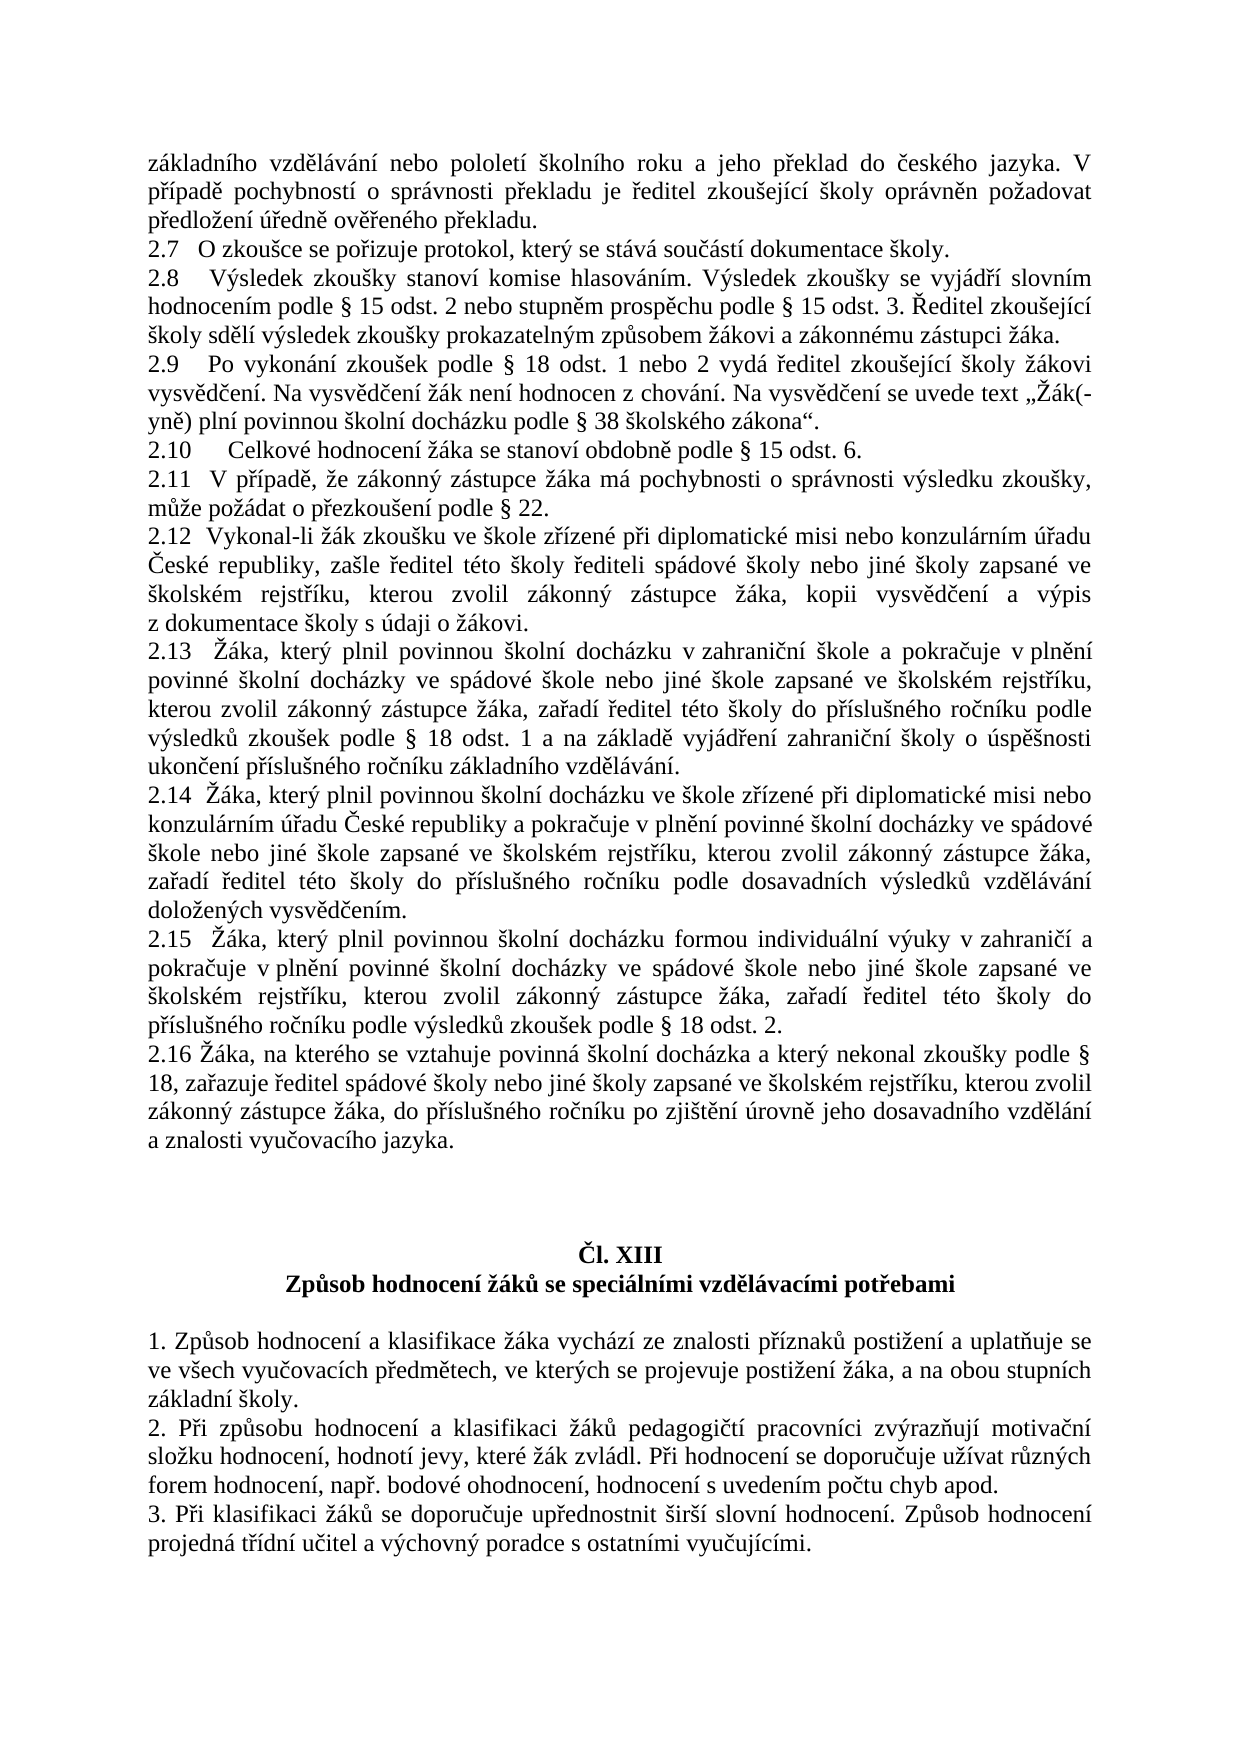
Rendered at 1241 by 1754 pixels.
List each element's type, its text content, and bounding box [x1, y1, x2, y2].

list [148, 148, 1093, 234]
list 2.11 V případě, že zákonný zástupce žáka má pochybnosti o správnosti výsledku zkoušky, může požádat o přezkoušení podle § 22. [148, 464, 1093, 521]
list 2.9 Po vykonání zkoušek podle § 18 odst. 1 nebo 2 vydá ředitel zkoušející školy žákovi vysvědčení. Na vysvědčení žák není hodnocen z chování. Na vysvědčení se uvede text „Žák(-yně) plní povinnou školní docházku podle § 38 školského zákona“. [148, 349, 1093, 435]
list Celkové hodnocení žáka se stanoví obdobně podle § 15 odst. 6. [148, 435, 1093, 464]
list 1. Způsob hodnocení a klasifikace žáka vychází ze znalosti příznaků postižení a uplatňuje se ve všech vyučovacích předmětech, ve kterých se projevuje postižení žáka, a na obou stupních základní školy. [148, 1326, 1093, 1413]
list 3. Při klasifikaci žáků se doporučuje upřednostnit širší slovní hodnocení. Způsob hodnocení projedná třídní učitel a výchovný poradce s ostatními vyučujícími. [148, 1499, 1093, 1556]
list 2.14 Žáka, který plnil povinnou školní docházku ve škole zřízené při diplomatické misi nebo konzulárním úřadu České republiky a pokračuje v plnění povinné školní docházky ve spádové škole nebo jiné škole zapsané ve školském rejstříku, kterou zvolil zákonný zástupce žáka, zařadí ředitel této školy do příslušného ročníku podle dosavadních výsledků vzdělávání doložených vysvědčením. [148, 780, 1093, 924]
list 2.16 Žáka, na kterého se vztahuje povinná školní docházka a který nekonal zkoušky podle § 18, zařazuje ředitel spádové školy nebo jiné školy zapsané ve školském rejstříku, kterou zvolil zákonný zástupce žáka, do příslušného ročníku po zjištění úrovně jeho dosavadního vzdělání a znalosti vyučovacího jazyka. [148, 1039, 1093, 1154]
list Způsob hodnocení žáků se speciálními vzdělávacími potřebami [148, 1269, 1093, 1298]
list 2.13 Žáka, který plnil povinnou školní docházku v zahraniční škole a pokračuje v plnění povinné školní docházky ve spádové škole nebo jiné škole zapsané ve školském rejstříku, kterou zvolil zákonný zástupce žáka, zařadí ředitel této školy do příslušného ročníku podle výsledků zkoušek podle § 18 odst. na základě vyjádření zahraniční školy o úspěšnosti ukončení příslušného ročníku základního vzdělávání. [148, 636, 1093, 780]
list O zkoušce se pořizuje protokol, který se stává součástí dokumentace školy. [148, 234, 1093, 263]
list 2. Při způsobu hodnocení a klasifikaci žáků pedagogičtí pracovníci zvýrazňují motivační složku hodnocení, hodnotí jevy, které žák zvládl. Při hodnocení se doporučuje užívat různých forem hodnocení, např. bodové ohodnocení, hodnocení s uvedením počtu chyb apod. [148, 1413, 1093, 1499]
text Čl. XIII [148, 1240, 1093, 1269]
list 2.12 Vykonal-li žák zkoušku ve škole zřízené při diplomatické misi nebo konzulárním úřadu České republiky, zašle ředitel této školy řediteli spádové školy nebo jiné školy zapsané ve školském rejstříku, kterou zvolil zákonný zástupce žáka, kopii vysvědčení a výpis z dokumentace školy s údaji o žákovi. [148, 521, 1093, 636]
list 2.8 Výsledek zkoušky stanoví komise hlasováním. Výsledek zkoušky se vyjádří slovním hodnocením podle § 15 odst. 2 nebo stupněm prospěchu podle § 15 odst. 3. Ředitel zkoušející školy sdělí výsledek zkoušky prokazatelným způsobem žákovi a zákonnému zástupci žáka. [148, 263, 1093, 349]
list 2.15 Žáka, který plnil povinnou školní docházku formou individuální výuky v zahraničí a pokračuje v plnění povinné školní docházky ve spádové škole nebo jiné škole zapsané ve školském rejstříku, kterou zvolil zákonný zástupce žáka, zařadí ředitel této školy do příslušného ročníku podle výsledků zkoušek podle § 18 odst. 2. [148, 924, 1093, 1039]
